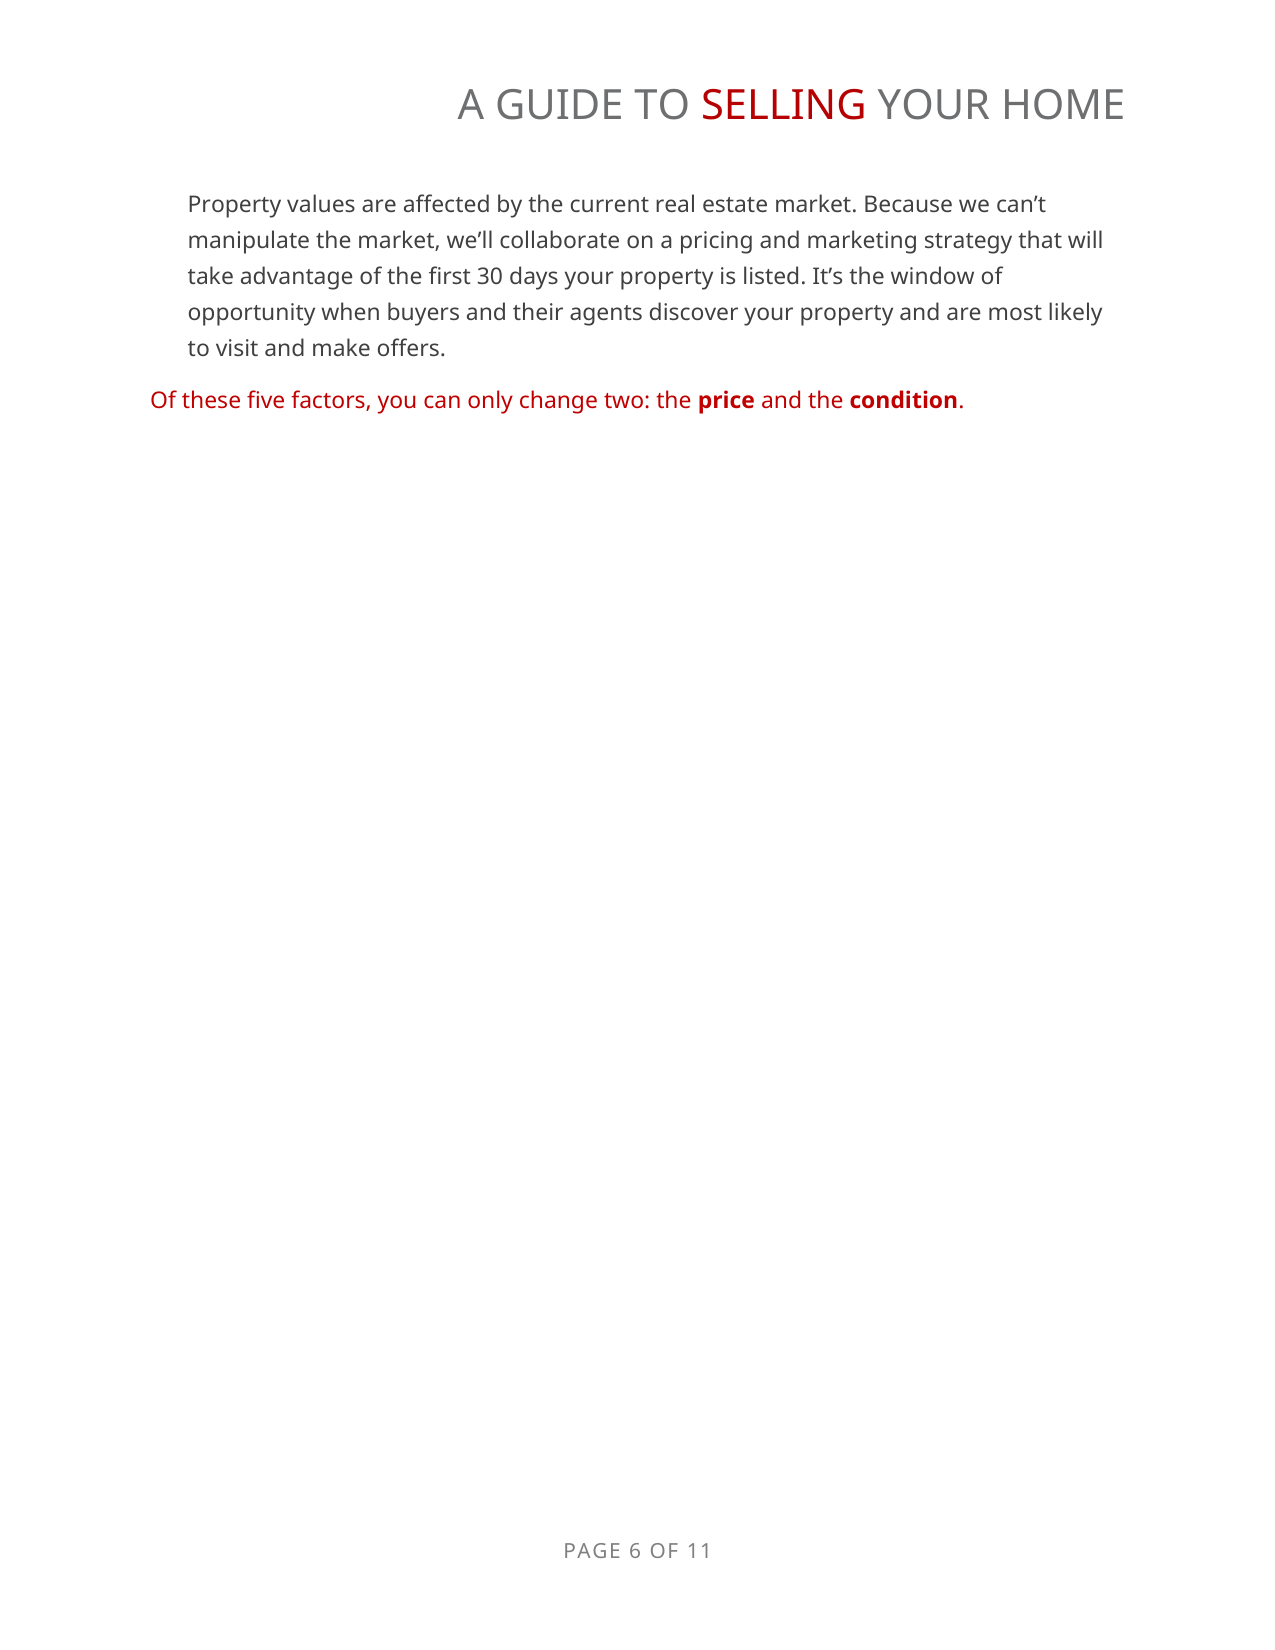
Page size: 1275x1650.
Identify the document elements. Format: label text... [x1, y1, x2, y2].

text Property values are affected by the current real estate market. Because we can’t manipulate the market, we’ll collaborate on a pricing and marketing strategy that will take advantage of the first 30 days your property is listed. It’s the window of opportunity when buyers and their agents discover your property and are most likely to visit and make offers. [187, 188, 1125, 363]
text Of these five factors, you can only change two: the price and the condition. [150, 384, 1125, 415]
